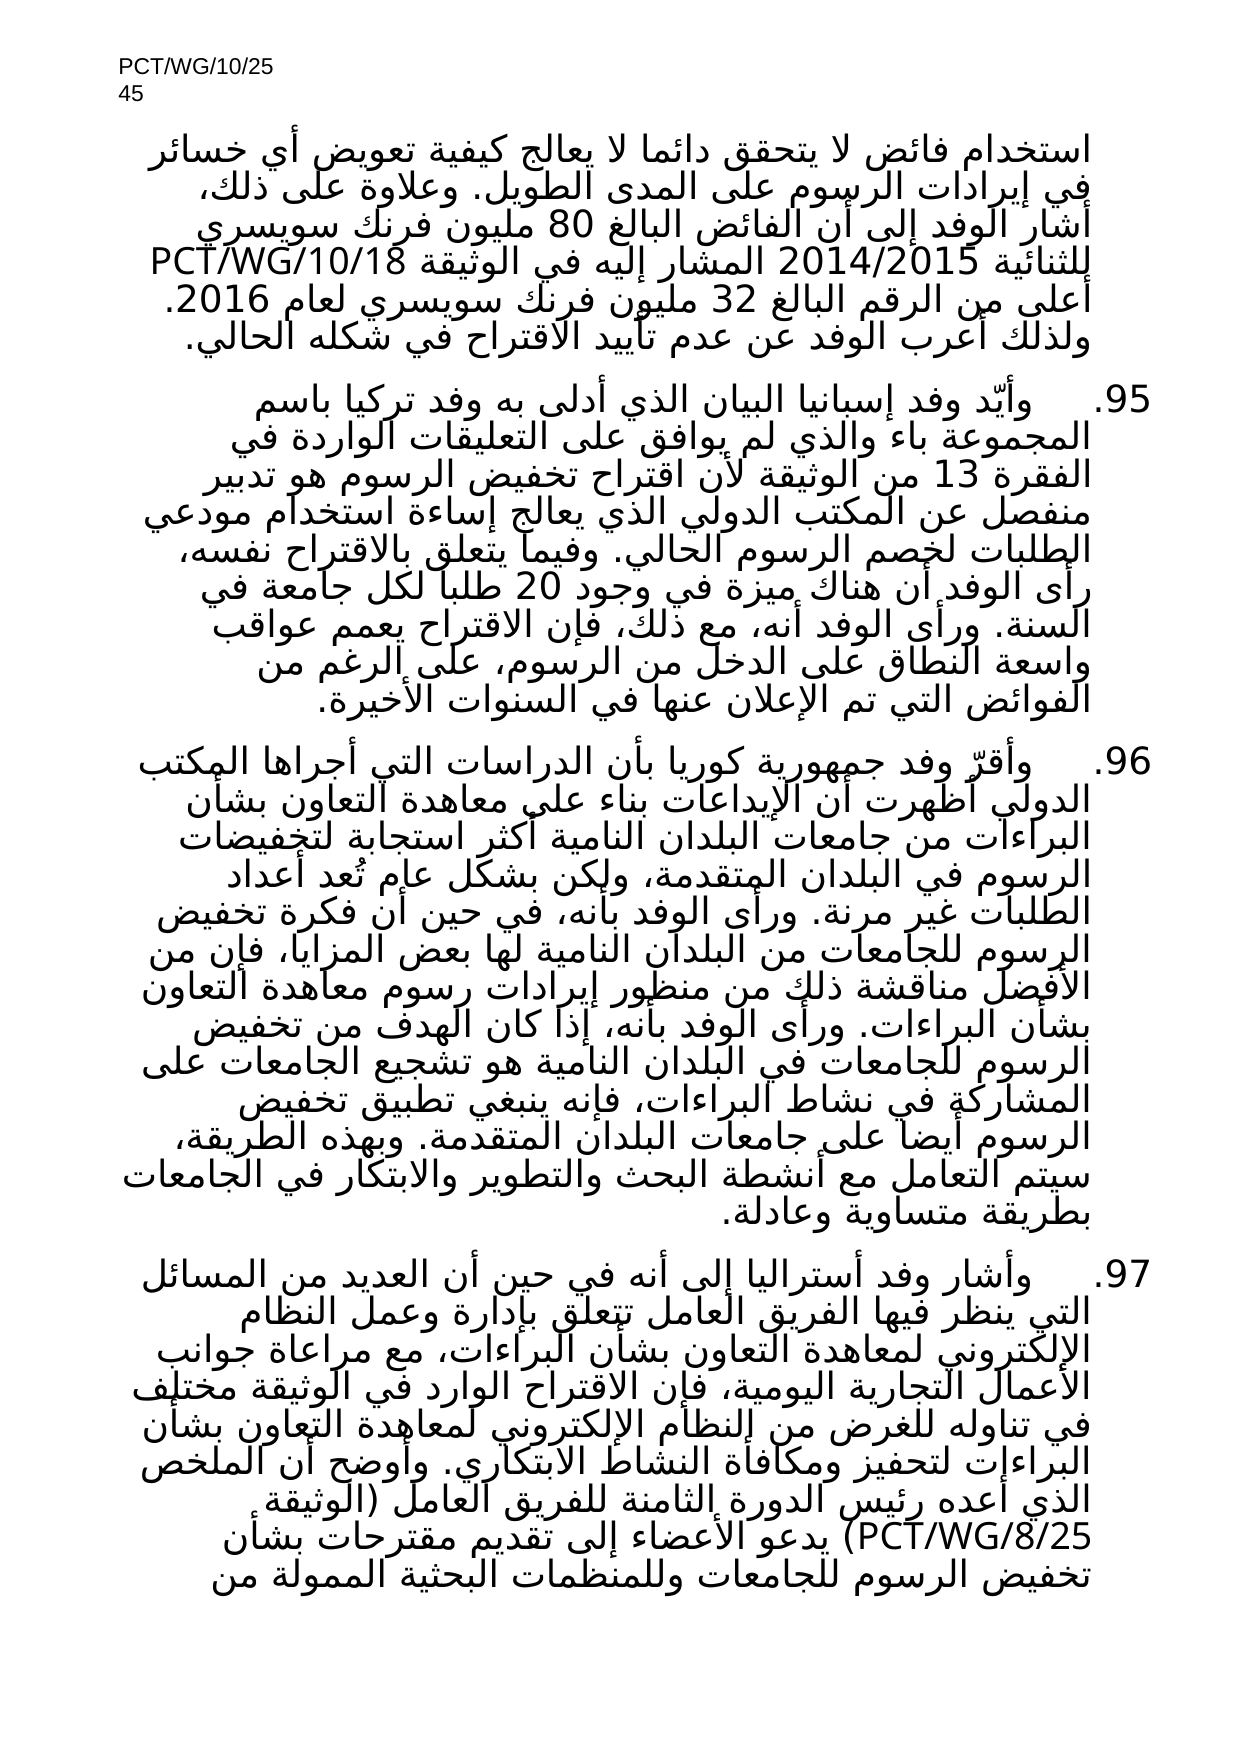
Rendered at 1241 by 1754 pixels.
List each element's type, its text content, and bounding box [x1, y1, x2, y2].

text وأيّد وفد إسبانيا البيان الذي أدلى به وفد تركيا باسم المجموعة باء والذي لم يوافق على التعليقات الواردة في الفقرة 13 من الوثيقة لأن اقتراح تخفيض الرسوم هو تدبير منفصل عن المكتب الدولي الذي يعالج إساءة استخدام مودعي الطلبات لخصم الرسوم الحالي. وفيما يتعلق بالاقتراح نفسه، رأى الوفد أن هناك ميزة في وجود 20 طلبا لكل جامعة في السنة. ورأى الوفد أنه، مع ذلك، فإن الاقتراح يعمم عواقب واسعة النطاق على الدخل من الرسوم، على الرغم من الفوائض التي تم الإعلان عنها في السنوات الأخيرة. [118, 382, 1092, 720]
text وأقرّ وفد جمهورية كوريا بأن الدراسات التي أجراها المكتب الدولي أظهرت أن الإيداعات بناء على معاهدة التعاون بشأن البراءات من جامعات البلدان النامية أكثر استجابة لتخفيضات الرسوم في البلدان المتقدمة، ولكن بشكل عام تُعد أعداد الطلبات غير مرنة. ورأى الوفد بأنه، في حين أن فكرة تخفيض الرسوم للجامعات من البلدان النامية لها بعض المزايا، فإن من الأفضل مناقشة ذلك من منظور إيرادات رسوم معاهدة التعاون بشأن البراءات. ورأى الوفد بأنه، إذا كان الهدف من تخفيض الرسوم للجامعات في البلدان النامية هو تشجيع الجامعات على المشاركة في نشاط البراءات، فإنه ينبغي تطبيق تخفيض الرسوم أيضا على جامعات البلدان المتقدمة. وبهذه الطريقة، سيتم التعامل مع أنشطة البحث والتطوير والابتكار في الجامعات بطريقة متساوية وعادلة. [118, 745, 1092, 1232]
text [118, 1257, 1092, 1595]
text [118, 132, 1092, 357]
